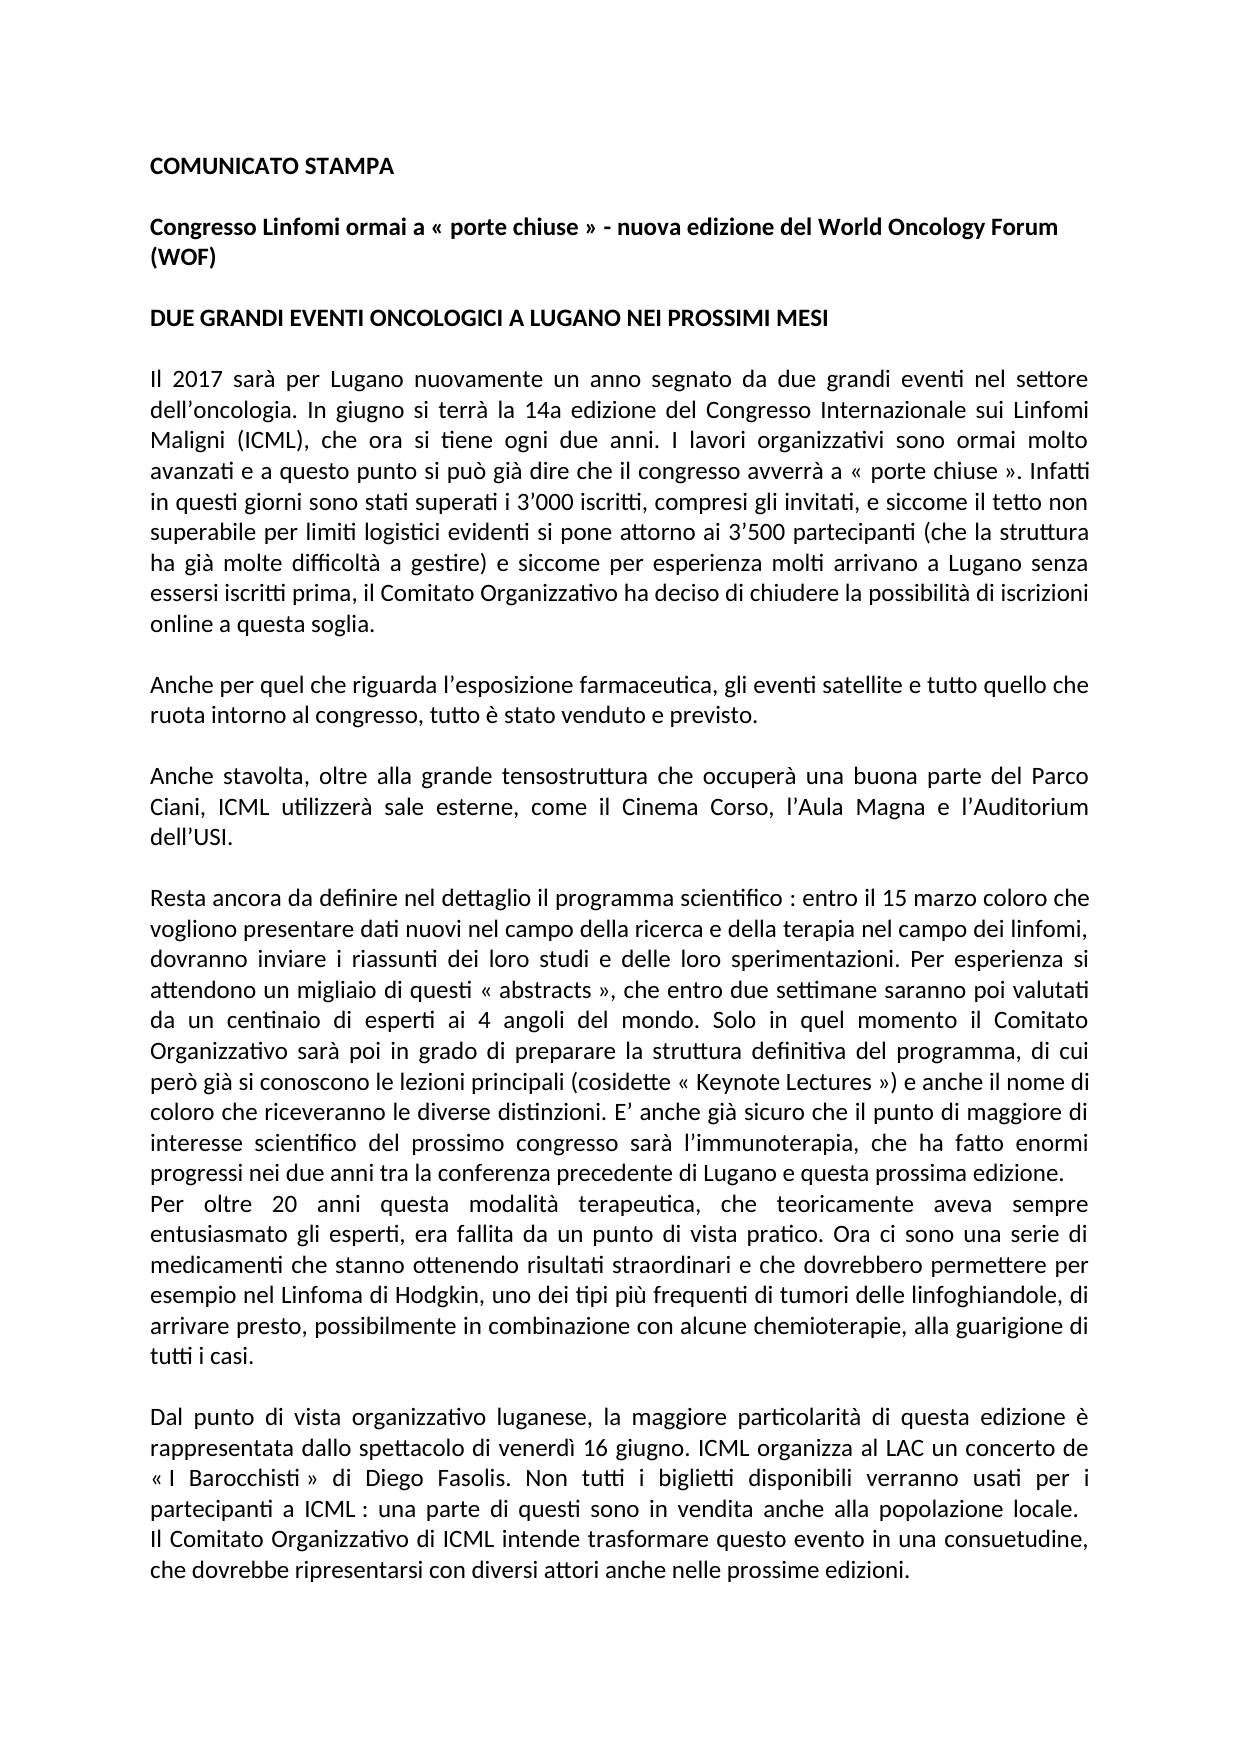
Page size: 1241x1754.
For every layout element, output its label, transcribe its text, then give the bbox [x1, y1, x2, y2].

text Congresso Linfomi ormai a « porte chiuse » - nuova edizione del World Oncology Forum (WOF) [150, 211, 1090, 272]
text COMUNICATO STAMPA [150, 150, 1090, 181]
text Anche per quel che riguarda l’esposizione farmaceutica, gli eventi satellite e tutto quello che ruota intorno al congresso, tutto è stato venduto e previsto. [150, 669, 1090, 730]
text Anche stavolta, oltre alla grande tensostruttura che occuperà una buona parte del Parco Ciani, ICML utilizzerà sale esterne, come il Cinema Corso, l’Aula Magna e l’Auditorium dell’USI. [150, 760, 1090, 852]
text Resta ancora da definire nel dettaglio il programma scientifico : entro il 15 marzo coloro che vogliono presentare dati nuovi nel campo della ricerca e della terapia nel campo dei linfomi, dovranno inviare i riassunti dei loro studi e delle loro sperimentazioni. Per esperienza si attendono un migliaio di questi « abstracts », che entro due settimane saranno poi valutati da un centinaio di esperti ai 4 angoli del mondo. Solo in quel momento il Comitato Organizzativo sarà poi in grado di preparare la struttura definitiva del programma, di cui però già si conoscono le lezioni principali (cosidette « Keynote Lectures ») e anche il nome di coloro che riceveranno le diverse distinzioni. E’ anche già sicuro che il punto di maggiore di interesse scientifico del prossimo congresso sarà l’immunoterapia, che ha fatto enormi progressi nei due anni tra la conferenza precedente di Lugano e questa prossima edizione. [150, 882, 1090, 1188]
text Per oltre 20 anni questa modalità terapeutica, che teoricamente aveva sempre entusiasmato gli esperti, era fallita da un punto di vista pratico. Ora ci sono una serie di medicamenti che stanno ottenendo risultati straordinari e che dovrebbero permettere per esempio nel Linfoma di Hodgkin, uno dei tipi più frequenti di tumori delle linfoghiandole, di arrivare presto, possibilmente in combinazione con alcune chemioterapie, alla guarigione di tutti i casi. [150, 1188, 1090, 1371]
text DUE GRANDI EVENTI ONCOLOGICI A LUGANO NEI PROSSIMI MESI [150, 303, 1090, 333]
text Il 2017 sarà per Lugano nuovamente un anno segnato da due grandi eventi nel settore dell’oncologia. In giugno si terrà la 14a edizione del Congresso Internazionale sui Linfomi Maligni (ICML), che ora si tiene ogni due anni. I lavori organizzativi sono ormai molto avanzati e a questo punto si può già dire che il congresso avverrà a « porte chiuse ». Infatti in questi giorni sono stati superati i 3’000 iscritti, compresi gli invitati, e siccome il tetto non superabile per limiti logistici evidenti si pone attorno ai 3’500 partecipanti (che la struttura ha già molte difficoltà a gestire) e siccome per esperienza molti arrivano a Lugano senza essersi iscritti prima, il Comitato Organizzativo ha deciso di chiudere la possibilità di iscrizioni online a questa soglia. [150, 364, 1090, 638]
text Dal punto di vista organizzativo luganese, la maggiore particolarità di questa edizione è rappresentata dallo spettacolo di venerdì 16 giugno. ICML organizza al LAC un concerto de « I Barocchisti » di Diego Fasolis. Non tutti i biglietti disponibili verranno usati per i partecipanti a ICML : una parte di questi sono in vendita anche alla popolazione locale. Il Comitato Organizzativo di ICML intende trasformare questo evento in una consuetudine, che dovrebbe ripresentarsi con diversi attori anche nelle prossime edizioni. [150, 1401, 1090, 1584]
